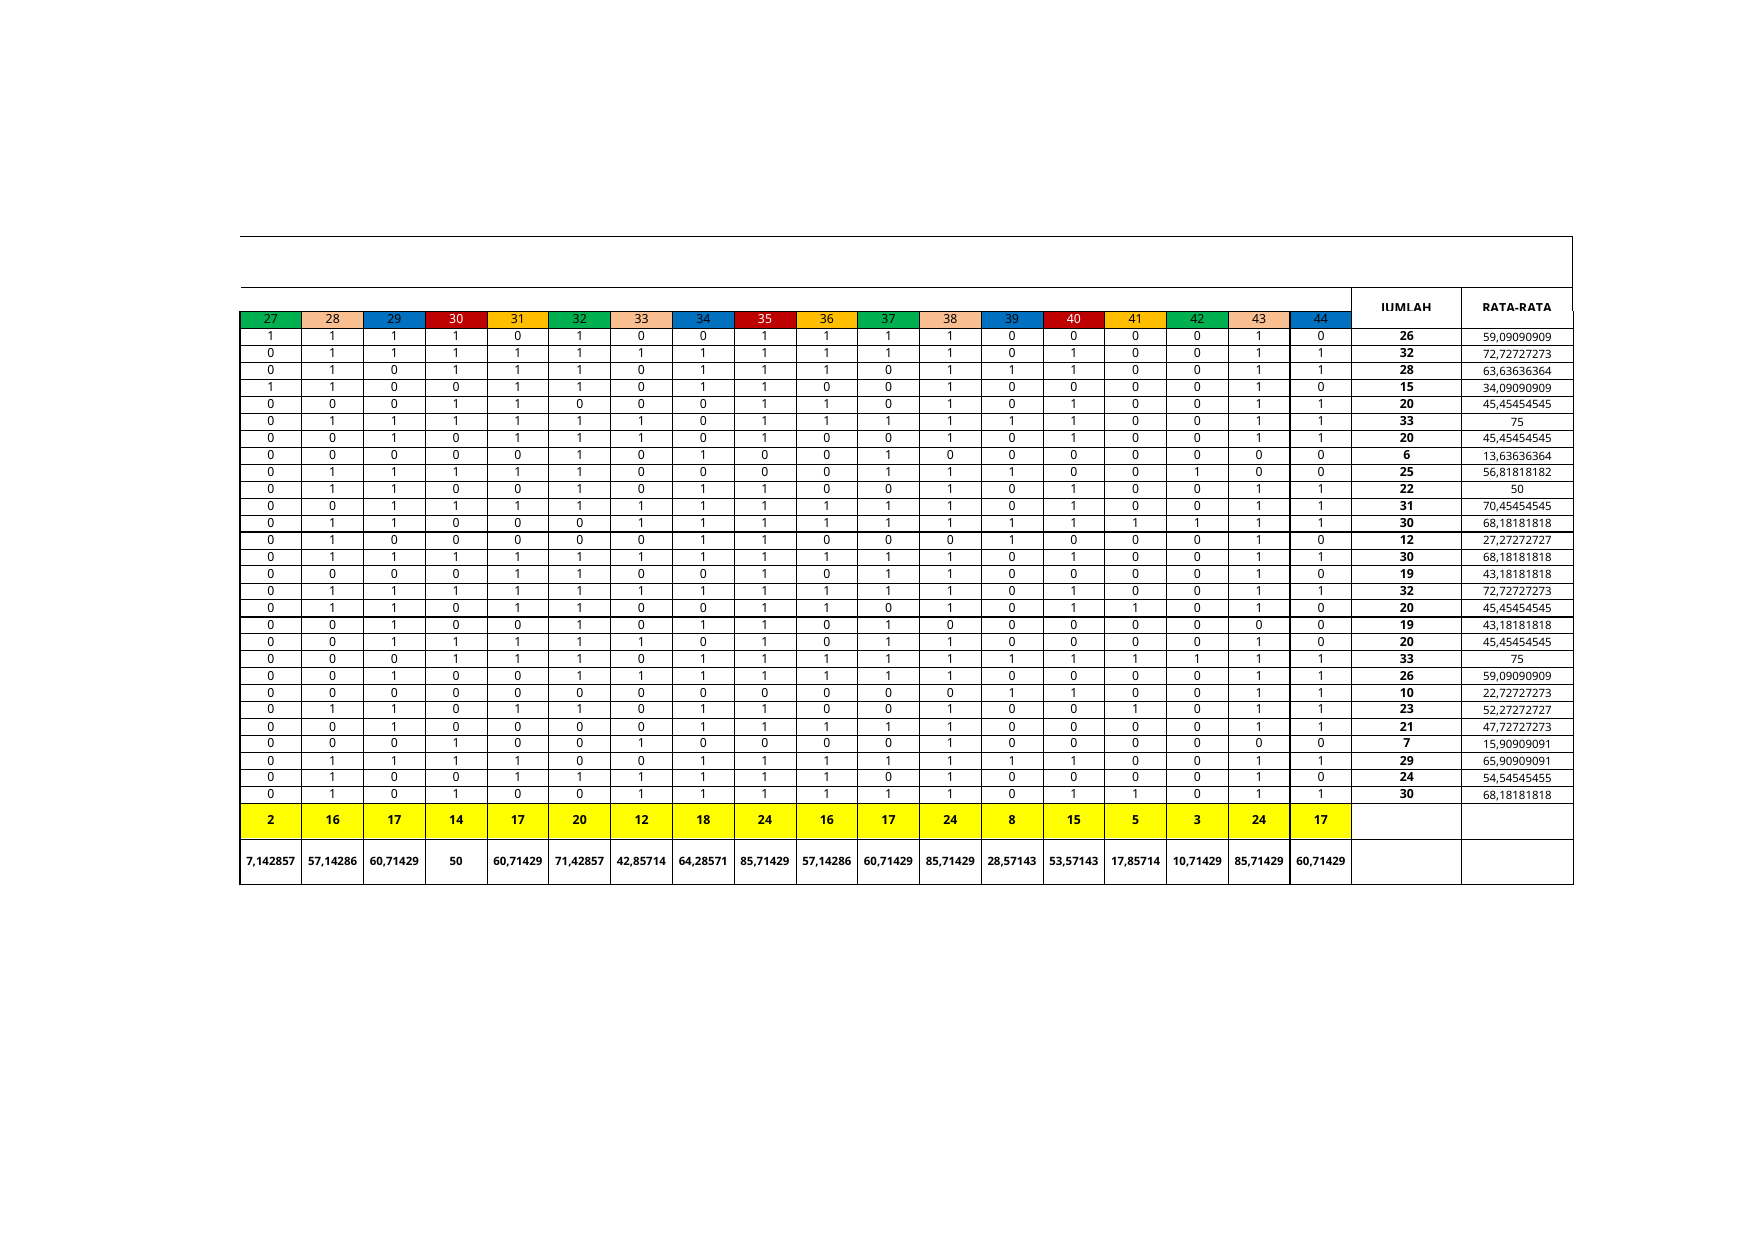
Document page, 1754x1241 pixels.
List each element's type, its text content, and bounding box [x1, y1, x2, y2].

table_cell 0 [1167, 329, 1228, 345]
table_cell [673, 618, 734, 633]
table_cell 0 [488, 448, 548, 463]
table_cell 1 [426, 465, 487, 481]
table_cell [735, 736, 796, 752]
table_cell 1 [549, 499, 610, 514]
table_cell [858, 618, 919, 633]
table_cell 0 [426, 380, 487, 396]
table_cell 0 [735, 465, 796, 481]
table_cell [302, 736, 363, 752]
table_cell 1 [426, 414, 487, 429]
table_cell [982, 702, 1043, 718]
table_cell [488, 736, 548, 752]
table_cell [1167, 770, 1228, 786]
table_cell 1 [858, 516, 919, 531]
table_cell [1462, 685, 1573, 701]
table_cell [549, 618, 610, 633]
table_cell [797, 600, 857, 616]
table_cell 0 [549, 397, 610, 413]
table_cell 0 [858, 397, 919, 413]
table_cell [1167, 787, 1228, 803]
table_cell 0 [1167, 431, 1228, 447]
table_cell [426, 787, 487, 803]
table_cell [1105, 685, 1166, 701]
table_cell 0 [982, 380, 1043, 396]
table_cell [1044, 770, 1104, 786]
table_cell 1 [735, 346, 796, 362]
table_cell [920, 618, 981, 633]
table_cell 1 [1291, 499, 1351, 514]
table_cell 30 [426, 312, 487, 328]
table_cell 1 [549, 465, 610, 481]
table_cell 68,18181818 [1462, 550, 1573, 565]
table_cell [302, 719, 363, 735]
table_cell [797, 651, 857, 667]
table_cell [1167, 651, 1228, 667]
table_cell 0 [488, 533, 548, 548]
table_cell 0 [241, 550, 301, 565]
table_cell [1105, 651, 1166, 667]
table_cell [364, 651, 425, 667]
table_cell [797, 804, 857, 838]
table_cell 0 [364, 397, 425, 413]
table_cell 0 [797, 431, 857, 447]
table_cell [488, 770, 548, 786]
table_cell 38 [920, 312, 981, 328]
table_cell 1 [1229, 380, 1289, 396]
table_cell 1 [1044, 414, 1104, 429]
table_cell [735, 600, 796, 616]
table_cell 1 [426, 397, 487, 413]
table_cell 34 [673, 312, 734, 328]
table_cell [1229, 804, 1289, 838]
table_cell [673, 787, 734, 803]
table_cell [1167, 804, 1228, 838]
table_cell 0 [982, 329, 1043, 345]
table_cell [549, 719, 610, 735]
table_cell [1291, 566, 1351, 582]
table_cell 0 [426, 516, 487, 531]
table_cell 0 [858, 533, 919, 548]
table_cell 0 [241, 516, 301, 531]
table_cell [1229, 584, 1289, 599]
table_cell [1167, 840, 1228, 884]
table_cell 1 [488, 431, 548, 447]
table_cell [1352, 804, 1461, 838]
table_cell 0 [1167, 346, 1228, 362]
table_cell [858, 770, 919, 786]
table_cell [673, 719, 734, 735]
table_cell 0 [1167, 499, 1228, 514]
table_cell 1 [1229, 397, 1289, 413]
table_cell 25 [1352, 465, 1461, 481]
table_cell 0 [364, 448, 425, 463]
table_cell 26 [1352, 329, 1461, 345]
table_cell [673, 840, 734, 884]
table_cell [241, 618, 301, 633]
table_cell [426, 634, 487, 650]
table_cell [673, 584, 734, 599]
table_cell 1 [982, 465, 1043, 481]
table_cell 0 [611, 397, 672, 413]
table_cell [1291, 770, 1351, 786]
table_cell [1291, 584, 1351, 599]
table_cell 35 [735, 312, 796, 328]
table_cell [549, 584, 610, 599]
table_cell 1 [920, 465, 981, 481]
table_cell 0 [1105, 550, 1166, 565]
table_cell 0 [611, 380, 672, 396]
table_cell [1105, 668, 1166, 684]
table_cell 0 [1044, 566, 1104, 582]
table_cell 0 [302, 397, 363, 413]
table_cell 1 [920, 482, 981, 497]
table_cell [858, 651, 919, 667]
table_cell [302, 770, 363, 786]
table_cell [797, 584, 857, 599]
table_cell 45,45454545 [1462, 397, 1573, 413]
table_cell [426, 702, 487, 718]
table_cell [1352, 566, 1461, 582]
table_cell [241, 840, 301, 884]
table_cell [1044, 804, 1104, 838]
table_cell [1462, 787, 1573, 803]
table_cell 1 [611, 499, 672, 514]
table_cell 0 [797, 566, 857, 582]
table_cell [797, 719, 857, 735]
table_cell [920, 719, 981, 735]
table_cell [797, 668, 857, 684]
table_cell 1 [1291, 431, 1351, 447]
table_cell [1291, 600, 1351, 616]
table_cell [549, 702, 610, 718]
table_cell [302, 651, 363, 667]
table_cell 39 [982, 312, 1043, 328]
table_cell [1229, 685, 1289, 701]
table_cell 1 [611, 431, 672, 447]
table_cell 0 [1167, 566, 1228, 582]
table_cell 0 [241, 482, 301, 497]
table_cell 1 [1291, 482, 1351, 497]
table_cell 1 [735, 414, 796, 429]
table_cell 33 [611, 312, 672, 328]
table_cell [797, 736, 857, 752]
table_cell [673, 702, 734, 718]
table_cell 1 [302, 516, 363, 531]
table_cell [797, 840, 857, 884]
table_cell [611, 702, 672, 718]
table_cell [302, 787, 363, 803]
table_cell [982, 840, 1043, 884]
table_cell 20 [1352, 431, 1461, 447]
table_cell 0 [1105, 363, 1166, 379]
table_cell 28 [302, 312, 363, 328]
table_cell 0 [1105, 346, 1166, 362]
table_cell 0 [611, 482, 672, 497]
table_cell 1 [1044, 550, 1104, 565]
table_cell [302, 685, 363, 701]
table_cell 0 [241, 363, 301, 379]
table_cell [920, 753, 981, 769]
table_cell 50 [1462, 482, 1573, 497]
table_cell 0 [426, 533, 487, 548]
table_cell 1 [1291, 363, 1351, 379]
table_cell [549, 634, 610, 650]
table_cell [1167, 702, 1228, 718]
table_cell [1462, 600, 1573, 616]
table_cell 1 [426, 550, 487, 565]
table_cell 0 [241, 499, 301, 514]
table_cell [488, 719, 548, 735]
table_cell 15 [1352, 380, 1461, 396]
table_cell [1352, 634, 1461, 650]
table_cell 0 [1105, 431, 1166, 447]
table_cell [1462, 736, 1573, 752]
table_cell 1 [302, 550, 363, 565]
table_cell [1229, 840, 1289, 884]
table_cell 0 [611, 465, 672, 481]
table_cell 0 [982, 448, 1043, 463]
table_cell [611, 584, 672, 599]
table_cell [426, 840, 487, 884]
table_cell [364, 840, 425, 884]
table_cell 1 [735, 329, 796, 345]
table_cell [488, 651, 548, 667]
table_cell 1 [673, 380, 734, 396]
table_cell 1 [302, 533, 363, 548]
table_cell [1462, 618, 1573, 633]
table_cell [240, 287, 1351, 311]
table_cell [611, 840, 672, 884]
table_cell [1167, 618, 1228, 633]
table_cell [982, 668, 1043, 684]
table_cell 1 [1044, 516, 1104, 531]
table_cell 13,63636364 [1462, 448, 1573, 463]
table_cell 1 [920, 431, 981, 447]
table_cell 1 [858, 448, 919, 463]
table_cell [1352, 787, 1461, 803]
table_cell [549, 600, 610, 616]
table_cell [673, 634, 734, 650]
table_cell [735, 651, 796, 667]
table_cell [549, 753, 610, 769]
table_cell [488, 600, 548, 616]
table_cell 1 [1044, 431, 1104, 447]
table_cell 1 [797, 346, 857, 362]
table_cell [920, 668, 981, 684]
table_cell 0 [982, 397, 1043, 413]
table_cell 28 [1352, 363, 1461, 379]
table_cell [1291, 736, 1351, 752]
table_cell [1352, 311, 1461, 328]
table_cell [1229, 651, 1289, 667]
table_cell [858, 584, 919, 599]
table_cell 0 [735, 448, 796, 463]
table_cell 1 [364, 414, 425, 429]
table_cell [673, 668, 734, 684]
table_cell 1 [673, 499, 734, 514]
table_cell 0 [241, 566, 301, 582]
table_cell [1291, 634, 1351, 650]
table_cell 1 [426, 363, 487, 379]
table_cell 1 [1291, 516, 1351, 531]
table_cell 1 [488, 499, 548, 514]
table_cell 0 [797, 380, 857, 396]
table_cell 1 [1229, 550, 1289, 565]
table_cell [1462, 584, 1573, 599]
table_cell 0 [1167, 482, 1228, 497]
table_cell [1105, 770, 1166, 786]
table_cell 0 [1291, 448, 1351, 463]
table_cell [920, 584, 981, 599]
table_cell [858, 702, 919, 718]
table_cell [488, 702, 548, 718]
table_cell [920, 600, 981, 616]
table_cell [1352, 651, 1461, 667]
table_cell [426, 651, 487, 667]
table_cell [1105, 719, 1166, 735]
table_cell 1 [797, 414, 857, 429]
table_cell 1 [920, 566, 981, 582]
table_cell 0 [488, 329, 548, 345]
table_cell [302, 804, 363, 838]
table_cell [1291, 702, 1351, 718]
table_cell 1 [673, 482, 734, 497]
table_cell 1 [1167, 465, 1228, 481]
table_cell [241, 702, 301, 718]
table_cell 1 [1105, 516, 1166, 531]
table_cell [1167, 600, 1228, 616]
table_cell 1 [488, 397, 548, 413]
table_cell 0 [302, 431, 363, 447]
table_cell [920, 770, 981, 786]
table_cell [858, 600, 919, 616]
table_cell 30 [1352, 516, 1461, 531]
table_cell 1 [488, 363, 548, 379]
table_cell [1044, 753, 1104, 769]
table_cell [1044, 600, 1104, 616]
table_cell 0 [1291, 533, 1351, 548]
table_cell 1 [302, 380, 363, 396]
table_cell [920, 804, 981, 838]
table_cell 1 [302, 465, 363, 481]
table_cell 40 [1044, 312, 1104, 328]
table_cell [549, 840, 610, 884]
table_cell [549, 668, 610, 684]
table_cell 1 [735, 363, 796, 379]
table_cell 1 [858, 499, 919, 514]
table_cell 0 [241, 414, 301, 429]
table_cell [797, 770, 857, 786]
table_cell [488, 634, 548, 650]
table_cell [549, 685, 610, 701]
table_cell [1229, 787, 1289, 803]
table_cell 1 [549, 550, 610, 565]
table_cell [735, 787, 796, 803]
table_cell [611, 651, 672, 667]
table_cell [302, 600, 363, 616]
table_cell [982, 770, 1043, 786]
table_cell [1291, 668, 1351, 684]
table_cell 1 [549, 431, 610, 447]
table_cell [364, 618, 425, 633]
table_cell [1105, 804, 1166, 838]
table_cell 1 [241, 380, 301, 396]
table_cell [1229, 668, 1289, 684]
table_cell 0 [858, 363, 919, 379]
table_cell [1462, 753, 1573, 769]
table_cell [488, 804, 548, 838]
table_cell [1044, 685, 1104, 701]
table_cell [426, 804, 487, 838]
table_cell 0 [858, 380, 919, 396]
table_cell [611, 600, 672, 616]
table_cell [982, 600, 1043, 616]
table_cell 1 [797, 499, 857, 514]
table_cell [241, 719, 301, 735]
table_cell 0 [1105, 533, 1166, 548]
table_cell 0 [241, 465, 301, 481]
table_cell 1 [797, 516, 857, 531]
table_cell 29 [364, 312, 425, 328]
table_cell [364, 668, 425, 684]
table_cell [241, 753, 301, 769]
table_cell 32 [1352, 346, 1461, 362]
table_cell 0 [611, 329, 672, 345]
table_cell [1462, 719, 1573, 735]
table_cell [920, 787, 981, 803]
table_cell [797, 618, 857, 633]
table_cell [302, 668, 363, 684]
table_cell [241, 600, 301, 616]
table_cell 1 [1044, 499, 1104, 514]
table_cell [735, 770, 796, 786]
table_cell 1 [797, 363, 857, 379]
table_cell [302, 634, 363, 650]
table_cell 0 [302, 499, 363, 514]
table_cell 0 [1105, 397, 1166, 413]
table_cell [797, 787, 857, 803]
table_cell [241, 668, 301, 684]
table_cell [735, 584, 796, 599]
table_cell 1 [797, 329, 857, 345]
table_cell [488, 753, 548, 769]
table_cell 1 [364, 516, 425, 531]
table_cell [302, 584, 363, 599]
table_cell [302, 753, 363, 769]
table_cell 1 [735, 516, 796, 531]
table_cell 0 [426, 482, 487, 497]
table_cell 1 [982, 414, 1043, 429]
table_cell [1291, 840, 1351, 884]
table_cell JUMLAH [1352, 288, 1461, 311]
table_cell 0 [426, 448, 487, 463]
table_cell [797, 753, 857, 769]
table_cell 43 [1229, 312, 1289, 328]
table_cell 1 [488, 414, 548, 429]
table_cell 30 [1352, 550, 1461, 565]
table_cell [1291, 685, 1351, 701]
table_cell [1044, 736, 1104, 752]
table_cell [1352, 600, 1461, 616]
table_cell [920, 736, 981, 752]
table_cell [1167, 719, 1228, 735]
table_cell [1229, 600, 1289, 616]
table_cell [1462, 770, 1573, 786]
table_cell 72,72727273 [1462, 346, 1573, 362]
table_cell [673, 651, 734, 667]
table_cell 70,45454545 [1462, 499, 1573, 514]
table_cell 0 [1229, 465, 1289, 481]
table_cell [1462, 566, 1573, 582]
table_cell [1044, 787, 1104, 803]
table_cell 27 [241, 312, 301, 328]
table_cell 1 [920, 397, 981, 413]
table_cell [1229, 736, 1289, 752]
table_cell 1 [920, 380, 981, 396]
table_cell 68,18181818 [1462, 516, 1573, 531]
table_cell 0 [549, 533, 610, 548]
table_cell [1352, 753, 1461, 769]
table_cell 0 [1167, 550, 1228, 565]
table_cell 0 [673, 431, 734, 447]
table_cell 0 [920, 533, 981, 548]
table_cell 1 [673, 550, 734, 565]
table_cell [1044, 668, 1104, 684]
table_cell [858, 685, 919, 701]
table_cell 0 [1229, 448, 1289, 463]
table_cell 63,63636364 [1462, 363, 1573, 379]
table_cell 1 [1291, 414, 1351, 429]
table_cell 1 [673, 363, 734, 379]
table_cell 1 [982, 363, 1043, 379]
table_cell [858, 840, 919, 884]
table_cell 0 [1291, 329, 1351, 345]
table_cell 1 [1044, 346, 1104, 362]
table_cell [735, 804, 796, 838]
table_cell 0 [797, 465, 857, 481]
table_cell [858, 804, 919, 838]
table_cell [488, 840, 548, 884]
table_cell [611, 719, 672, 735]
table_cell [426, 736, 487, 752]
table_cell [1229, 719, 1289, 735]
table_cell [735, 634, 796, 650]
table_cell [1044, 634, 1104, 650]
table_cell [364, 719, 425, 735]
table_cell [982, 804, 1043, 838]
table_cell 0 [1105, 566, 1166, 582]
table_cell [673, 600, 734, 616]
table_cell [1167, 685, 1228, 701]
table_cell 44 [1291, 312, 1351, 328]
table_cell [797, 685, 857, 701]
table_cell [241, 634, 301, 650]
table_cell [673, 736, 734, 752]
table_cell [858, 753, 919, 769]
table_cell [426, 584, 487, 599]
table_cell 1 [364, 482, 425, 497]
table_cell 56,81818182 [1462, 465, 1573, 481]
table_cell 12 [1352, 533, 1461, 548]
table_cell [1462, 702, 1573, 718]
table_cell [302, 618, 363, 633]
table_cell 0 [1167, 533, 1228, 548]
table_header [240, 237, 1572, 287]
table_cell 1 [858, 566, 919, 582]
table_cell 36 [797, 312, 857, 328]
table_cell 0 [982, 566, 1043, 582]
table_cell 1 [1291, 397, 1351, 413]
table_cell 75 [1462, 414, 1573, 429]
table_cell 1 [1167, 516, 1228, 531]
table_cell RATA-RATA [1462, 288, 1572, 311]
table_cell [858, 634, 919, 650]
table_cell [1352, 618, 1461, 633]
table_cell 1 [549, 566, 610, 582]
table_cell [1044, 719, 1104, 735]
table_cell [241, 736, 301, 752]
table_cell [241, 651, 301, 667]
table_cell 59,09090909 [1462, 329, 1573, 345]
table_cell 1 [488, 550, 548, 565]
table_cell 1 [426, 499, 487, 514]
table_cell 1 [426, 346, 487, 362]
table_cell 1 [735, 566, 796, 582]
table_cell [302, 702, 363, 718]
table_cell 1 [1229, 499, 1289, 514]
table_cell 1 [673, 533, 734, 548]
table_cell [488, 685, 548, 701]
table_cell 1 [920, 499, 981, 514]
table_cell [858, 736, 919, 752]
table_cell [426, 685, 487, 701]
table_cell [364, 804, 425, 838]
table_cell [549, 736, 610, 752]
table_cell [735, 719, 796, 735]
table_cell 0 [241, 448, 301, 463]
table_cell 32 [549, 312, 610, 328]
table_cell 1 [920, 550, 981, 565]
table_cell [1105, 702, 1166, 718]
table_cell 0 [1044, 380, 1104, 396]
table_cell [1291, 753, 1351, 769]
table_cell 0 [920, 448, 981, 463]
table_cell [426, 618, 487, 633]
table_cell 0 [1105, 482, 1166, 497]
table_cell 1 [1291, 550, 1351, 565]
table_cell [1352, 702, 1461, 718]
table_cell 0 [673, 397, 734, 413]
table_cell 0 [797, 482, 857, 497]
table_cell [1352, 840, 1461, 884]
table_cell 1 [1229, 346, 1289, 362]
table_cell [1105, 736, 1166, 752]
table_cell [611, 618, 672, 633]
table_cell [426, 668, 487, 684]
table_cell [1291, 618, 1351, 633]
table_cell 1 [1044, 482, 1104, 497]
table_cell 31 [488, 312, 548, 328]
table_cell 0 [426, 431, 487, 447]
table_cell 1 [549, 363, 610, 379]
table_cell 1 [1229, 533, 1289, 548]
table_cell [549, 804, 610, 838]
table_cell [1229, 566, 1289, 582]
table_cell 1 [241, 329, 301, 345]
table_cell 0 [364, 533, 425, 548]
table_cell 0 [1044, 465, 1104, 481]
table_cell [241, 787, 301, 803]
table_cell 0 [549, 516, 610, 531]
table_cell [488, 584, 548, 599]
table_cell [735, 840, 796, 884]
table_cell 1 [549, 329, 610, 345]
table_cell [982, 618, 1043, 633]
table_cell 42 [1167, 312, 1228, 328]
table_cell 1 [920, 516, 981, 531]
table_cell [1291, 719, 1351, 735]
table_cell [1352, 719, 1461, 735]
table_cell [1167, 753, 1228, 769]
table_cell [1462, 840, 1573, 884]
table_cell 0 [1167, 448, 1228, 463]
table_cell 0 [1105, 329, 1166, 345]
table_cell 1 [611, 516, 672, 531]
table_cell 1 [673, 516, 734, 531]
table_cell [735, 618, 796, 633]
table_cell 33 [1352, 414, 1461, 429]
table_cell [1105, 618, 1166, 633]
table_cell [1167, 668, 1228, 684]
table_cell 0 [797, 533, 857, 548]
table_cell 0 [982, 431, 1043, 447]
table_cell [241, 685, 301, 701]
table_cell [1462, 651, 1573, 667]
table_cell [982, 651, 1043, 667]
table_cell 1 [549, 346, 610, 362]
table_cell 0 [673, 566, 734, 582]
table_cell 0 [982, 346, 1043, 362]
table_cell 0 [673, 329, 734, 345]
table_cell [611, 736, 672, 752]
table_cell 0 [241, 346, 301, 362]
table_cell 1 [611, 414, 672, 429]
table_cell 1 [611, 550, 672, 565]
table_cell 1 [1044, 363, 1104, 379]
table_cell 0 [1167, 414, 1228, 429]
table_cell 0 [1044, 329, 1104, 345]
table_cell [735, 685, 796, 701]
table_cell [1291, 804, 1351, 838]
table_cell 0 [1105, 448, 1166, 463]
table_cell 0 [1291, 465, 1351, 481]
table_cell 0 [797, 448, 857, 463]
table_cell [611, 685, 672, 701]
table_cell 1 [735, 482, 796, 497]
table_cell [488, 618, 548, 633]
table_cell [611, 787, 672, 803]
table_cell 22 [1352, 482, 1461, 497]
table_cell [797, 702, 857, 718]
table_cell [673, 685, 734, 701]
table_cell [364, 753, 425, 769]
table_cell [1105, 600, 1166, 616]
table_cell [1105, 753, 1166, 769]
table_cell 1 [364, 465, 425, 481]
table_cell 1 [426, 329, 487, 345]
table_cell 1 [858, 346, 919, 362]
table_cell 1 [858, 329, 919, 345]
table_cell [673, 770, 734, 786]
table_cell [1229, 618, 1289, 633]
table_cell 1 [302, 329, 363, 345]
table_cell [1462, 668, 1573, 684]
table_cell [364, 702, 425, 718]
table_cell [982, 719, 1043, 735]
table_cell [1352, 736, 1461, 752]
table_cell 1 [982, 533, 1043, 548]
table_cell 0 [982, 550, 1043, 565]
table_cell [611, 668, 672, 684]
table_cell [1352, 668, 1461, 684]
table_cell 20 [1352, 397, 1461, 413]
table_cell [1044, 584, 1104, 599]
table_cell 1 [920, 414, 981, 429]
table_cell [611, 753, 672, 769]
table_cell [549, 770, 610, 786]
table_cell 1 [364, 431, 425, 447]
table_cell 1 [488, 380, 548, 396]
table_cell 0 [611, 566, 672, 582]
table_cell 1 [549, 380, 610, 396]
table_cell 1 [1229, 329, 1289, 345]
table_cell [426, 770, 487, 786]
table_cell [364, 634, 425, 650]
table_cell 0 [1105, 499, 1166, 514]
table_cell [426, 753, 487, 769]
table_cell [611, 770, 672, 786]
table_cell 1 [302, 414, 363, 429]
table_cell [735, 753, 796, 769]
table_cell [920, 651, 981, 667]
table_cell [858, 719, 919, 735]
table_cell 0 [488, 516, 548, 531]
table_cell 1 [1229, 516, 1289, 531]
table_cell 1 [735, 499, 796, 514]
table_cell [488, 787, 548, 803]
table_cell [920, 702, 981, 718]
table_cell 0 [1167, 380, 1228, 396]
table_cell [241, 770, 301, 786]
table_cell 31 [1352, 499, 1461, 514]
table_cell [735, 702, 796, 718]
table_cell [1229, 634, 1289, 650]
table_cell 41 [1105, 312, 1166, 328]
table_cell 1 [488, 465, 548, 481]
table_cell 0 [488, 482, 548, 497]
table_cell 1 [1229, 414, 1289, 429]
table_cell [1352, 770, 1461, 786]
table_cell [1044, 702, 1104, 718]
table_cell 0 [241, 533, 301, 548]
table_cell 1 [302, 363, 363, 379]
table_cell 1 [488, 346, 548, 362]
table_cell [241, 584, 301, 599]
table_cell 0 [1291, 380, 1351, 396]
table_cell 1 [858, 465, 919, 481]
table_cell 1 [364, 550, 425, 565]
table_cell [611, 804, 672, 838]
table_cell 1 [1044, 397, 1104, 413]
table_cell 0 [858, 431, 919, 447]
table_cell 1 [920, 363, 981, 379]
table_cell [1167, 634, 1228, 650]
table_cell 1 [1229, 363, 1289, 379]
table_cell 0 [1044, 533, 1104, 548]
table_cell 0 [1167, 363, 1228, 379]
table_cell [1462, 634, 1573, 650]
table_cell 1 [735, 431, 796, 447]
table_cell 0 [611, 363, 672, 379]
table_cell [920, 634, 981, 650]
table_cell [1462, 311, 1573, 328]
table_cell 0 [611, 448, 672, 463]
table_cell 0 [364, 380, 425, 396]
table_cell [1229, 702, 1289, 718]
table_cell 1 [1291, 346, 1351, 362]
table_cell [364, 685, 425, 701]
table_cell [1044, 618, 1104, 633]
table_cell 0 [241, 431, 301, 447]
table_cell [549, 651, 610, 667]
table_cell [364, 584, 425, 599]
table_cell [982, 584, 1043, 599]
table_cell 1 [488, 566, 548, 582]
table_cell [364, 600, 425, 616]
table_cell 1 [364, 329, 425, 345]
table_cell 0 [1105, 380, 1166, 396]
table_cell 45,45454545 [1462, 431, 1573, 447]
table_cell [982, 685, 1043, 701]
table_cell 0 [302, 448, 363, 463]
table_cell 1 [797, 397, 857, 413]
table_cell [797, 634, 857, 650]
table_cell 1 [735, 380, 796, 396]
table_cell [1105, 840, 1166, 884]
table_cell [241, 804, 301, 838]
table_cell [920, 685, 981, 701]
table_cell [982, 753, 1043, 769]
table_cell 0 [611, 533, 672, 548]
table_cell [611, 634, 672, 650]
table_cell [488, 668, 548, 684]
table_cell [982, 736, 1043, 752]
table_cell 0 [302, 566, 363, 582]
table_cell 27,27272727 [1462, 533, 1573, 548]
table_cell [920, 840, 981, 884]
table_cell 1 [858, 414, 919, 429]
table_cell 0 [364, 363, 425, 379]
table_cell 6 [1352, 448, 1461, 463]
table_cell 1 [1229, 482, 1289, 497]
table_cell 0 [982, 482, 1043, 497]
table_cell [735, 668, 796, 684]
table_cell 1 [920, 346, 981, 362]
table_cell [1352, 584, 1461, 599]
table_cell 1 [611, 346, 672, 362]
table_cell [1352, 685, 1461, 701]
table_cell 1 [735, 533, 796, 548]
table_cell 0 [364, 566, 425, 582]
table_cell 0 [858, 482, 919, 497]
table_cell 0 [673, 465, 734, 481]
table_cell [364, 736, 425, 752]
table_cell 1 [920, 329, 981, 345]
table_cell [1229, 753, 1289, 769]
table_cell 1 [549, 448, 610, 463]
table_cell 1 [302, 346, 363, 362]
table_cell 1 [364, 499, 425, 514]
table_cell 0 [1105, 465, 1166, 481]
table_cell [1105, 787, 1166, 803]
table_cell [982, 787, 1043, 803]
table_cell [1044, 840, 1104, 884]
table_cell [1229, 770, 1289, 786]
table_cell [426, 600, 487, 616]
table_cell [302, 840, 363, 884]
table_cell 1 [549, 414, 610, 429]
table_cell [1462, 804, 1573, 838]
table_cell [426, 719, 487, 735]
table_cell 1 [982, 516, 1043, 531]
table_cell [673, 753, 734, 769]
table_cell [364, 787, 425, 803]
table_cell 1 [735, 550, 796, 565]
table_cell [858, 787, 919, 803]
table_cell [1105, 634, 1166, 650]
table_cell 0 [241, 397, 301, 413]
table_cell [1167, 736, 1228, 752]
table_cell 34,09090909 [1462, 380, 1573, 396]
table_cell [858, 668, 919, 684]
table_cell 1 [302, 482, 363, 497]
table_cell 1 [673, 448, 734, 463]
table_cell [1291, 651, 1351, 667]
table_cell 1 [549, 482, 610, 497]
table_cell 37 [858, 312, 919, 328]
table_cell 1 [797, 550, 857, 565]
table_cell 0 [673, 414, 734, 429]
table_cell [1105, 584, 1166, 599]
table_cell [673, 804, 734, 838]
table_cell 1 [735, 397, 796, 413]
table_cell 0 [1105, 414, 1166, 429]
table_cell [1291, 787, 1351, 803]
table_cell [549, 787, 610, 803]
table_cell 0 [982, 499, 1043, 514]
table_cell 1 [1229, 431, 1289, 447]
table_cell 0 [1167, 397, 1228, 413]
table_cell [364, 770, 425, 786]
table_cell 0 [426, 566, 487, 582]
table_cell 1 [858, 550, 919, 565]
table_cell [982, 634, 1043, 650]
table_cell 1 [673, 346, 734, 362]
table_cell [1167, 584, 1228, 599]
table_cell 0 [1044, 448, 1104, 463]
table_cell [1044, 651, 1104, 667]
table_cell 1 [364, 346, 425, 362]
